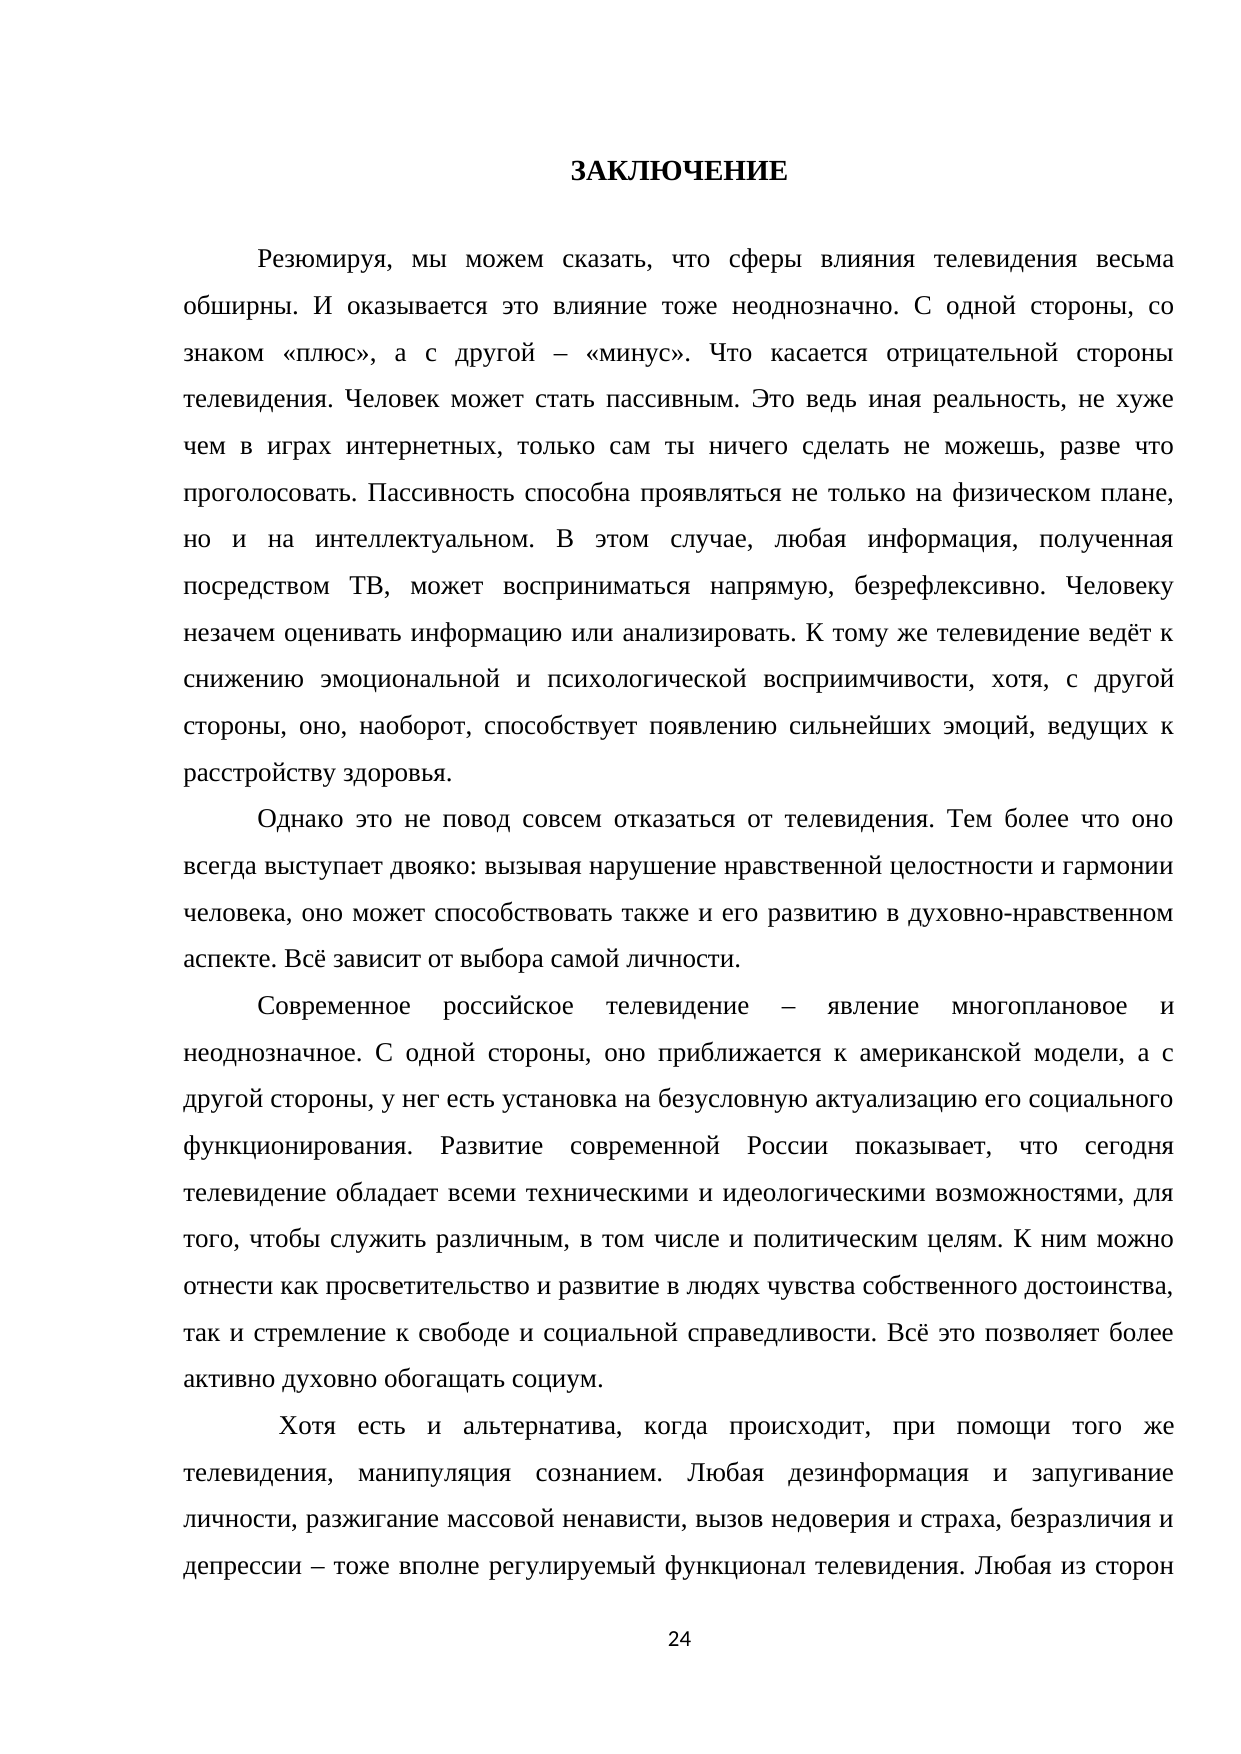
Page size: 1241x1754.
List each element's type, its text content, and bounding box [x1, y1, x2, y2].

text Современное российское телевидение – явление многоплановое и неоднозначное. С одной стороны, оно приближается к американской модели, а с другой стороны, у нег есть установка на безусловную актуализацию его социального функционирования. Развитие современной России показывает, что сегодня телевидение обладает всеми техническими и идеологическими возможностями, для того, чтобы служить различным, в том числе и политическим целям. К ним можно отнести как просветительство и развитие в людях чувства собственного достоинства, так и стремление к свободе и социальной справедливости. Всё это позволяет более активно духовно обогащать социум. [183, 989, 1175, 1393]
text Резюмируя, мы можем сказать, что сферы влияния телевидения весьма обширны. И оказывается это влияние тоже неоднозначно. С одной стороны, со знаком «плюс», а с другой – «минус». Что касается отрицательной стороны телевидения. Человек может стать пассивным. Это ведь иная реальность, не хуже чем в играх интернетных, только сам ты ничего сделать не можешь, разве что проголосовать. Пассивность способна проявляться не только на физическом плане, но и на интеллектуальном. В этом случае, любая информация, полученная посредством ТВ, может восприниматься напрямую, безрефлексивно. Человеку незачем оценивать информацию или анализировать. К тому же телевидение ведёт к снижению эмоциональной и психологической восприимчивости, хотя, с другой стороны, оно, наоборот, способствует появлению сильнейших эмоций, ведущих к расстройству здоровья. [183, 242, 1175, 787]
text Однако это не повод совсем отказаться от телевидения. Тем более что оно всегда выступает двояко: вызывая нарушение нравственной целостности и гармонии человека, оно может способствовать также и его развитию в духовно-нравственном аспекте. Всё зависит от выбора самой личности. [183, 802, 1175, 973]
subtitle ЗАКЛЮЧЕНИЕ [177, 153, 1181, 187]
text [183, 1409, 1175, 1580]
